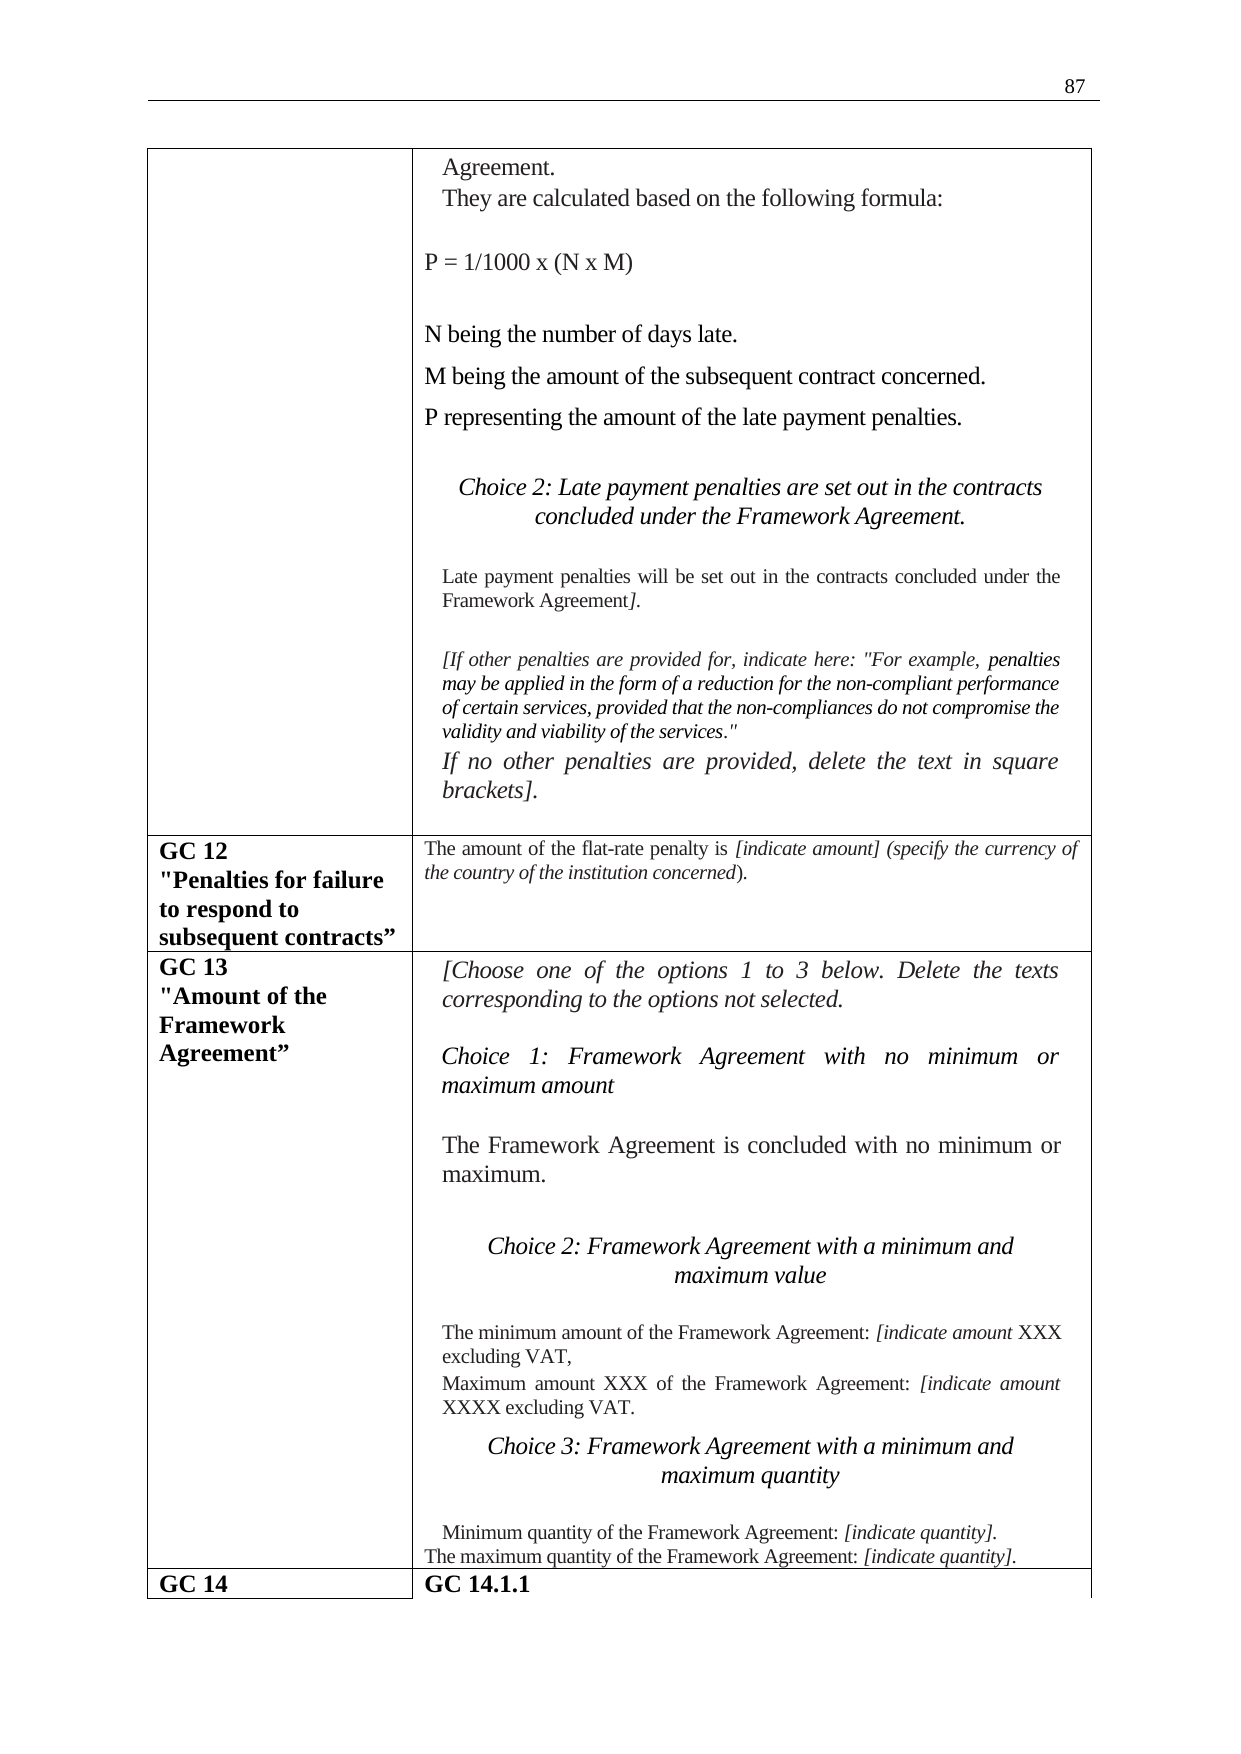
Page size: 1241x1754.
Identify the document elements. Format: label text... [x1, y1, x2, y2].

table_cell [413, 149, 1091, 835]
table_cell [Choose one of the options 1 to 3 below. Delete the texts corresponding to the options not selected. Choice 1: Framework Agreement with no minimum or maximum amount The Framework Agreement is concluded with no minimum or maximum. Choice 2: Framework Agreement with a minimum and maximum value The minimum amount of the Framework Agreement: [indicate amount XXX excluding VAT, Maximum amount XXX of the Framework Agreement: [indicate amount XXXX excluding VAT. Choice 3: Framework Agreement with a minimum and maximum quantity Minimum quantity of the Framework Agreement: [indicate quantity]. The maximum quantity of the Framework Agreement: [indicate quantity]. [413, 952, 1091, 1568]
table_cell GC 12 "Penalties for failure to respond to subsequent contracts” [148, 836, 412, 951]
table_cell GC 13 "Amount of the Framework Agreement” [148, 952, 412, 1568]
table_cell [148, 1569, 412, 1598]
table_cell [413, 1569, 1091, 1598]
table_cell The amount of the flat-rate penalty is [indicate amount] (specify the currency of the country of the institution concerned). [413, 836, 1091, 951]
